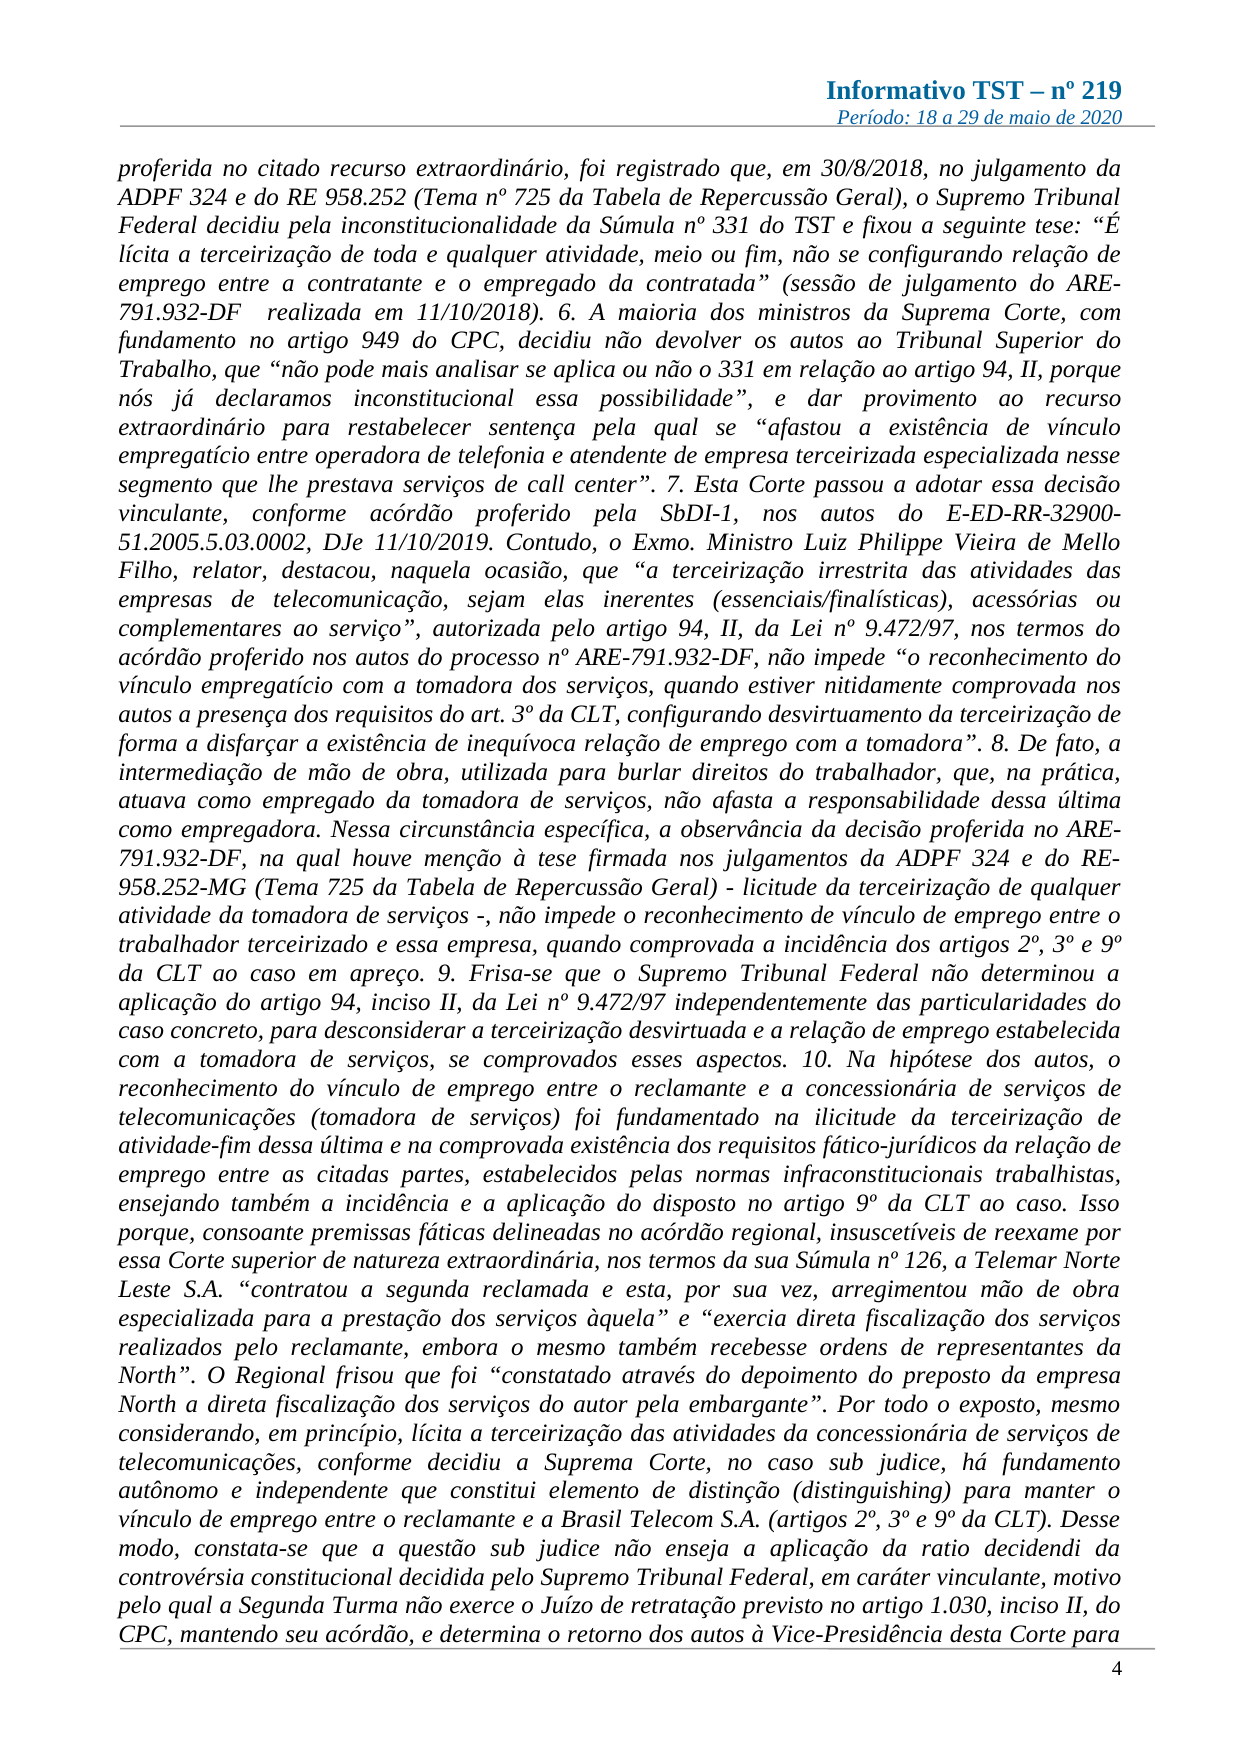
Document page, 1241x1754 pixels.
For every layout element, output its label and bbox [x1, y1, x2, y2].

text [118, 153, 1122, 1648]
